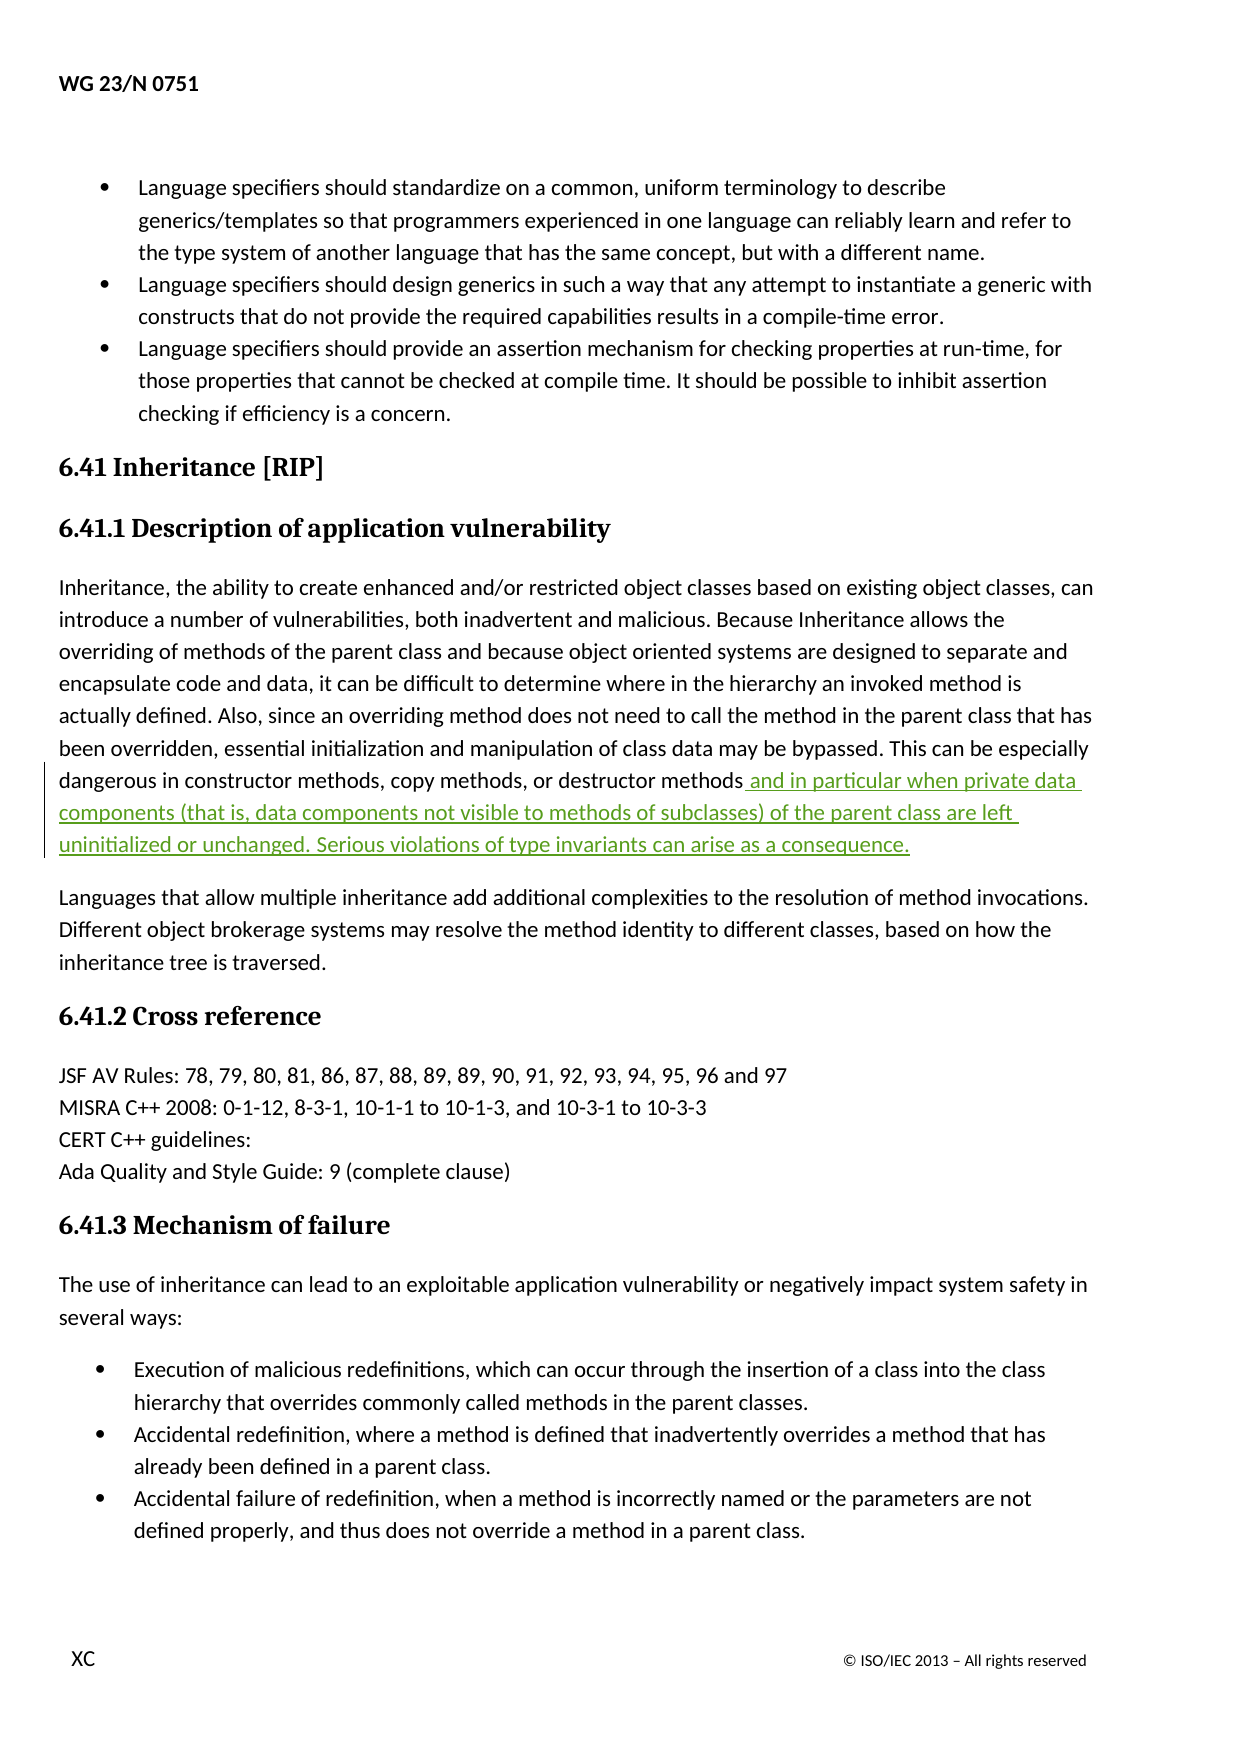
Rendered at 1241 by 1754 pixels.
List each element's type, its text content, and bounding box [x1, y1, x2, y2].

list Accidental redefinition, where a method is defined that inadvertently overrides a method that has already been defined in a parent class. [96, 1420, 1099, 1480]
subtitle 6.41.1 Description of application vulnerability [58, 513, 1099, 544]
list Language specifiers should provide an assertion mechanism for checking properties at run-time, for those properties that cannot be checked at compile time. It should be possible to inhibit assertion checking if efficiency is a concern. [101, 334, 1099, 427]
subtitle 6.41.3 Mechanism of failure [58, 1210, 1099, 1241]
subtitle 6.41 Inheritance [RIP] [58, 452, 1099, 483]
list Language specifiers should design generics in such a way that any attempt to instantiate a generic with constructs that do not provide the required capabilities results in a compile-time error. [101, 270, 1099, 330]
text MISRA C++ 2008: 0-1-12, 8-3-1, 10-1-1 to 10-1-3, and 10-3-1 to 10-3-3 [58, 1093, 1099, 1121]
text CERT C++ guidelines: [58, 1125, 1099, 1153]
text Languages that allow multiple inheritance add additional complexities to the resolution of method invocations. Different object brokerage systems may resolve the method identity to different classes, based on how the inheritance tree is traversed. [58, 883, 1099, 976]
list Accidental failure of redefinition, when a method is incorrectly named or the parameters are not defined properly, and thus does not override a method in a parent class. [96, 1484, 1099, 1544]
text Ada Quality and Style Guide: 9 (complete clause) [58, 1157, 1099, 1185]
subtitle 6.41.2 Cross reference [58, 1001, 1099, 1032]
text The use of inheritance can lead to an exploitable application vulnerability or negatively impact system safety in several ways: [58, 1270, 1099, 1331]
text Inheritance, the ability to create enhanced and/or restricted object classes based on existing object classes, can introduce a number of vulnerabilities, both inadvertent and malicious. Because Inheritance allows the overriding of methods of the parent class and because object oriented systems are designed to separate and encapsulate code and data, it can be difficult to determine where in the hierarchy an invoked method is actually defined. Also, since an overriding method does not need to call the method in the parent class that has been overridden, essential initialization and manipulation of class data may be bypassed. This can be especially dangerous in constructor methods, copy methods, or destructor methods [58, 573, 1099, 858]
text JSF AV Rules: 78, 79, 80, 81, 86, 87, 88, 89, 89, 90, 91, 92, 93, 94, 95, 96 and 97 [58, 1061, 1099, 1089]
list Language specifiers should standardize on a common, uniform terminology to describe generics/templates so that programmers experienced in one language can reliably learn and refer to the type system of another language that has the same concept, but with a different name. [101, 173, 1099, 266]
list Execution of malicious redefinitions, which can occur through the insertion of a class into the class hierarchy that overrides commonly called methods in the parent classes. [96, 1356, 1099, 1416]
